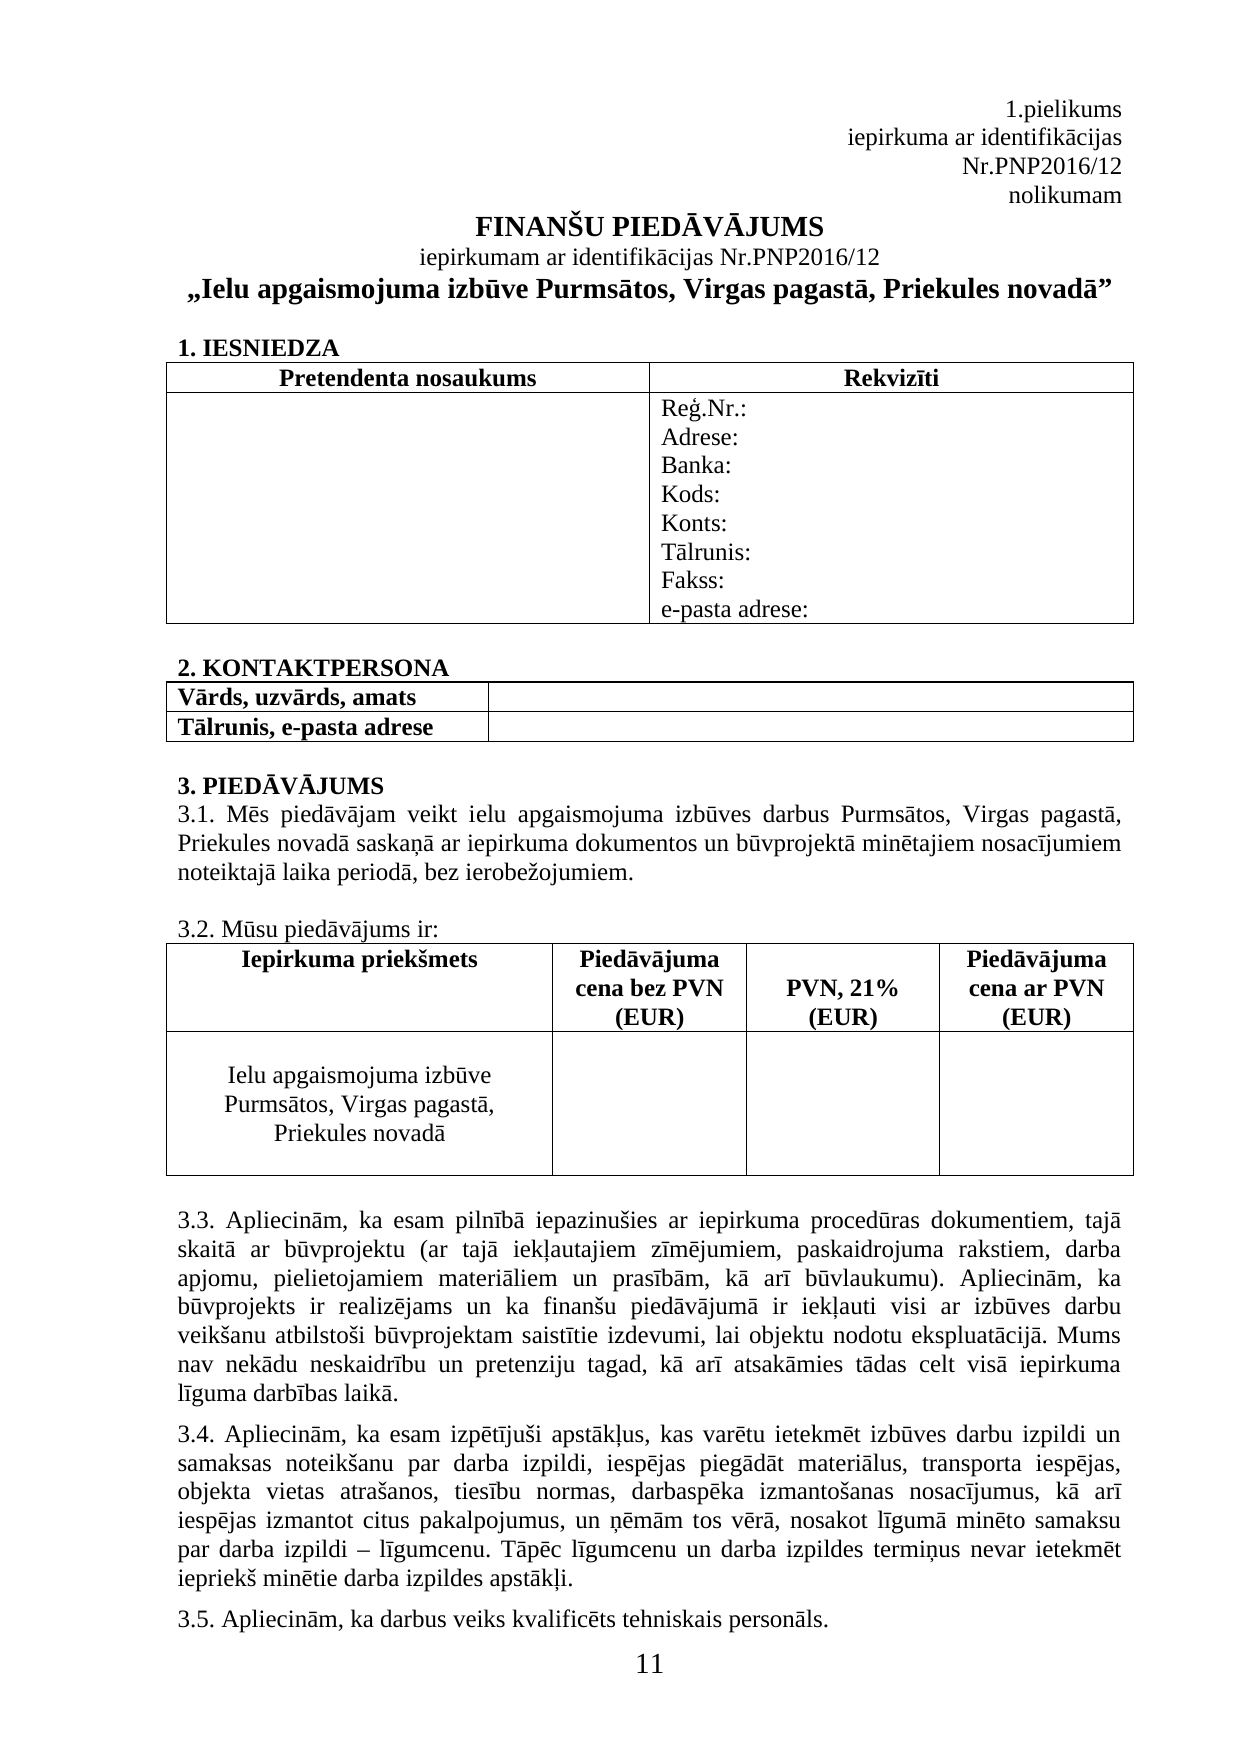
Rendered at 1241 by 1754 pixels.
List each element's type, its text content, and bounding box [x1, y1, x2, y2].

table_cell [553, 1032, 746, 1175]
table_header Pretendenta nosaukums [167, 363, 649, 392]
table_header Piedāvājuma cena ar PVN (EUR) [940, 944, 1133, 1031]
text nolikumam [177, 180, 1122, 209]
text 3.3. Apliecinām, ka esam pilnībā iepazinušies ar iepirkuma procedūras dokumentiem, tajā skaitā ar būvprojektu (ar tajā iekļautajiem zīmējumiem, paskaidrojuma rakstiem, darba apjomu, pielietojamiem materiāliem un prasībām, kā arī būvlaukumu). Apliecinām, ka būvprojekts ir realizējams un ka finanšu piedāvājumā ir iekļauti visi ar izbūves darbu veikšanu atbilstoši būvprojektam saistītie izdevumi, lai objektu nodotu ekspluatācijā. Mums nav nekādu neskaidrību un pretenziju tagad, kā arī atsakāmies tādas celt visā iepirkuma līguma darbības laikā. [177, 1205, 1122, 1406]
text FINANŠU PIEDĀVĀJUMS [177, 209, 1122, 242]
text 3.4. Apliecinām, ka esam izpētījuši apstākļus, kas varētu ietekmēt izbūves darbu izpildi un samaksas noteikšanu par darba izpildi, iespējas piegādāt materiālus, transporta iespējas, objekta vietas atrašanos, tiesību normas, darbaspēka izmantošanas nosacījumus, kā arī iespējas izmantot citus pakalpojumus, un ņēmām tos vērā, nosakot līgumā minēto samaksu par darba izpildi – līgumcenu. Tāpēc līgumcenu un darba izpildes termiņus nevar ietekmēt iepriekš minētie darba izpildes apstākļi. [177, 1419, 1122, 1591]
text 1.pielikums [177, 94, 1122, 122]
table_cell [940, 1032, 1133, 1175]
text 3.2. Mūsu piedāvājums ir: [177, 914, 1122, 943]
table_header Rekvizīti [650, 363, 1133, 392]
text „Ielu apgaismojuma izbūve Purmsātos, Virgas pagastā, Priekules novadā” [177, 271, 1122, 304]
table_cell [489, 712, 1133, 741]
text iepirkuma ar identifikācijas [177, 122, 1122, 151]
table_header Iepirkuma priekšmets [167, 944, 552, 1031]
table_cell Tālrunis, e-pasta adrese [167, 712, 488, 741]
table_cell [747, 1032, 939, 1175]
table_cell Reģ.Nr.: Adrese: Banka: Kods: Konts: Tālrunis: Fakss: e-pasta adrese: [650, 393, 1133, 623]
table_header PVN, 21% (EUR) [747, 944, 939, 1031]
table_header Vārds, uzvārds, amats [167, 683, 488, 711]
table_cell [167, 393, 649, 623]
table_cell Ielu apgaismojuma izbūve Purmsātos, Virgas pagastā, Priekules novadā [167, 1032, 552, 1175]
text 3.5. Apliecinām, ka darbus veiks kvalificēts tehniskais personāls. [177, 1604, 1122, 1633]
table_header [489, 683, 1133, 711]
text 1. IESNIEDZA [177, 333, 1122, 362]
text 3.1. Mēs piedāvājam veikt ielu apgaismojuma izbūves darbus Purmsātos, Virgas pagastā, Priekules novadā saskaņā ar iepirkuma dokumentos un būvprojektā minētajiem nosacījumiem noteiktajā laika periodā, bez ierobežojumiem. [177, 799, 1122, 886]
text iepirkumam ar identifikācijas Nr.PNP2016/12 [177, 242, 1122, 271]
table_header Piedāvājuma cena bez PVN (EUR) [553, 944, 746, 1031]
text 3. PIEDĀVĀJUMS [177, 771, 1122, 799]
text Nr.PNP2016/12 [177, 151, 1122, 180]
text 2. KONTAKTPERSONA [177, 653, 1122, 681]
